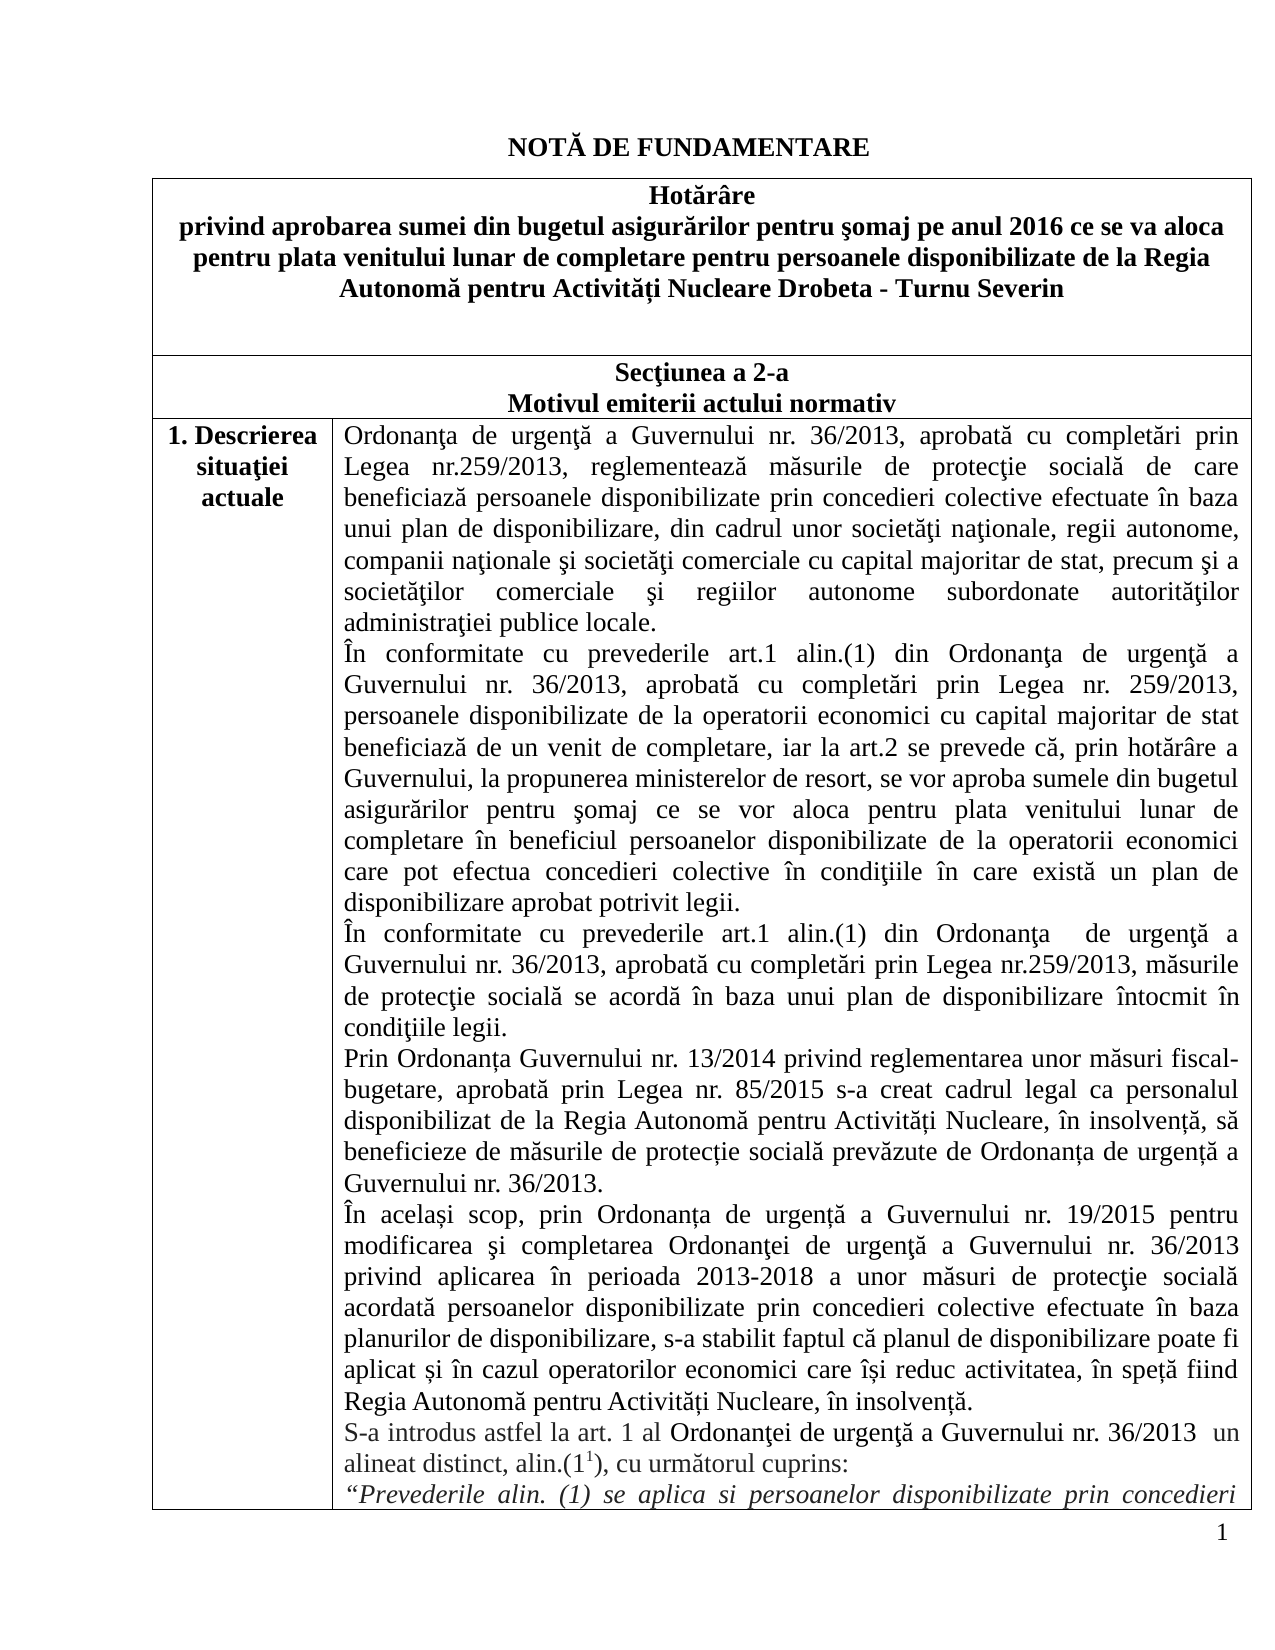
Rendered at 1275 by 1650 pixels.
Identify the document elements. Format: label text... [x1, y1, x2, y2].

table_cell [333, 419, 1251, 1509]
table_cell Secţiunea a 2-a Motivul emiterii actului normativ [153, 356, 1251, 418]
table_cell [153, 419, 332, 1509]
text NOTĂ DE FUNDAMENTARE [150, 131, 1228, 162]
table_header Hotărâre privind aprobarea sumei din bugetul asigurărilor pentru şomaj pe anul 2016 ce se va aloca pentru plata venitului lunar de completare pentru persoanele disponibilizate de la Regia Autonomă pentru Activități Nucleare Drobeta - Turnu Severin [153, 179, 1251, 355]
